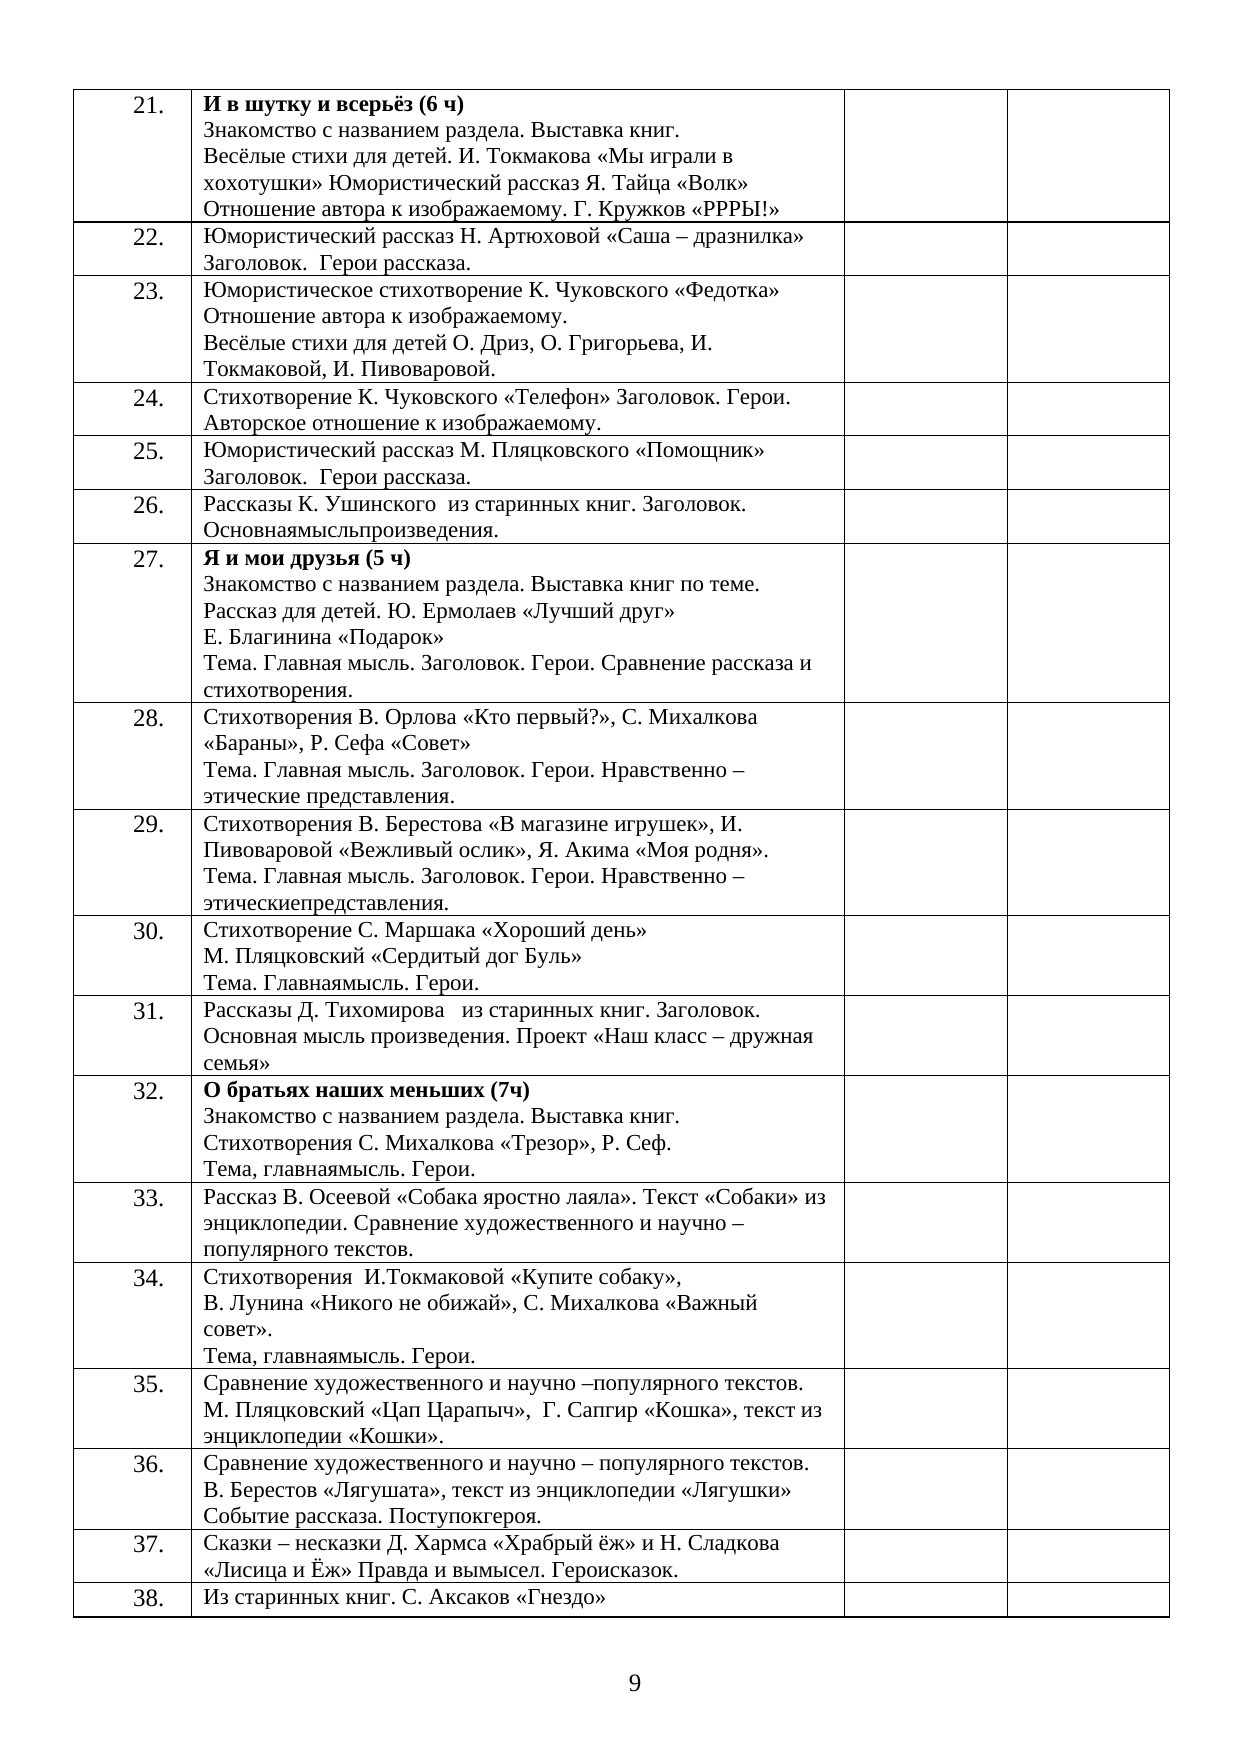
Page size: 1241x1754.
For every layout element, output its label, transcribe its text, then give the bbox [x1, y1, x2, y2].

table_cell [74, 490, 191, 543]
table_cell [1008, 436, 1169, 489]
table_cell [1008, 1263, 1169, 1368]
table_cell [845, 1183, 1007, 1262]
table_cell [74, 276, 191, 382]
table_cell [74, 90, 191, 221]
table_cell [845, 1530, 1007, 1582]
table_cell Сказки – несказки Д. Хармса «Храбрый ёж» и Н. Сладкова «Лисица и Ёж» Правда и вымысел. Героисказок. [192, 1530, 844, 1582]
table_cell О братьях наших меньших (7ч) Знакомство с названием раздела. Выставка книг. Стихотворения С. Михалкова «Трезор», Р. Сеф. Тема, главнаямысль. Герои. [192, 1076, 844, 1182]
table_cell [1008, 996, 1169, 1075]
table_cell [845, 810, 1007, 915]
table_cell [845, 703, 1007, 808]
table_cell [74, 703, 191, 808]
table_cell Стихотворения В. Берестова «В магазине игрушек», И. Пивоваровой «Вежливый ослик», Я. Акима «Моя родня». Тема. Главная мысль. Заголовок. Герои. Нравственно – этическиепредставления. [192, 810, 844, 915]
table_cell [74, 916, 191, 995]
table_cell [1008, 1449, 1169, 1528]
table_cell [845, 276, 1007, 382]
table_cell [1008, 1076, 1169, 1182]
table_cell [845, 1583, 1007, 1616]
table_cell [1008, 916, 1169, 995]
table_cell [845, 916, 1007, 995]
table_cell [845, 544, 1007, 702]
table_cell Юмористическое стихотворение К. Чуковского «Федотка» Отношение автора к изображаемому. Весёлые стихи для детей О. Дриз, О. Григорьева, И. Токмаковой, И. Пивоваровой. [192, 276, 844, 382]
table_cell Рассказ В. Осеевой «Собака яростно лаяла». Текст «Собаки» из энциклопедии. Сравнение художественного и научно –популярного текстов. [192, 1183, 844, 1262]
table_cell [74, 544, 191, 702]
table_cell Юмористический рассказ М. Пляцковского «Помощник» Заголовок. Герои рассказа. [192, 436, 844, 489]
table_cell [74, 1183, 191, 1262]
table_cell И в шутку и всерьёз (6 ч) Знакомство с названием раздела. Выставка книг. Весёлые стихи для детей. И. Токмакова «Мы играли в хохотушки» Юмористический рассказ Я. Тайца «Волк» Отношение автора к изображаемому. Г. Кружков «РРРЫ!» [192, 90, 844, 221]
table_cell [74, 1530, 191, 1582]
table_cell [74, 1263, 191, 1368]
table_cell Стихотворения И.Токмаковой «Купите собаку», В. Лунина «Никого не обижай», С. Михалкова «Важный совет». Тема, главнаямысль. Герои. [192, 1263, 844, 1368]
table_cell Я и мои друзья (5 ч) Знакомство с названием раздела. Выставка книг по теме. Рассказ для детей. Ю. Ермолаев «Лучший друг» Е. Благинина «Подарок» Тема. Главная мысль. Заголовок. Герои. Сравнение рассказа и стихотворения. [192, 544, 844, 702]
table_cell [74, 1449, 191, 1528]
table_cell [1008, 90, 1169, 221]
table_cell [845, 436, 1007, 489]
table_cell [1008, 1369, 1169, 1448]
table_cell [74, 810, 191, 915]
table_cell [1008, 1530, 1169, 1582]
table_cell [845, 996, 1007, 1075]
table_cell Сравнение художественного и научно – популярного текстов. В. Берестов «Лягушата», текст из энциклопедии «Лягушки» Событие рассказа. Поступокгероя. [192, 1449, 844, 1528]
table_cell Из старинных книг. С. Аксаков «Гнездо» [192, 1583, 844, 1616]
table_cell [1008, 383, 1169, 435]
table_cell [1008, 810, 1169, 915]
table_cell [1008, 703, 1169, 808]
table_cell Стихотворение К. Чуковского «Телефон» Заголовок. Герои. Авторское отношение к изображаемому. [192, 383, 844, 435]
table_cell [845, 1449, 1007, 1528]
table_cell [1008, 544, 1169, 702]
table_cell Стихотворение С. Маршака «Хороший день» М. Пляцковский «Сердитый дог Буль» Тема. Главнаямысль. Герои. [192, 916, 844, 995]
table_cell [1008, 1583, 1169, 1616]
table_cell [845, 1369, 1007, 1448]
table_cell [845, 383, 1007, 435]
table_cell [74, 383, 191, 435]
table_cell [74, 223, 191, 275]
table_cell [845, 90, 1007, 221]
table_cell [845, 1076, 1007, 1182]
table_cell [1008, 223, 1169, 275]
table_cell [1008, 1183, 1169, 1262]
table_cell Сравнение художественного и научно –популярного текстов. М. Пляцковский «Цап Царапыч», Г. Сапгир «Кошка», текст из энциклопедии «Кошки». [192, 1369, 844, 1448]
table_cell [74, 1369, 191, 1448]
table_cell Юмористический рассказ Н. Артюховой «Саша – дразнилка» Заголовок. Герои рассказа. [192, 223, 844, 275]
table_cell [845, 223, 1007, 275]
table_cell [74, 1583, 191, 1616]
table_cell [845, 490, 1007, 543]
table_cell [845, 1263, 1007, 1368]
table_cell [74, 996, 191, 1075]
table_cell [1008, 276, 1169, 382]
table_cell [1008, 490, 1169, 543]
table_cell Рассказы К. Ушинского из старинных книг. Заголовок. Основнаямысльпроизведения. [192, 490, 844, 543]
table_cell Стихотворения В. Орлова «Кто первый?», С. Михалкова «Бараны», Р. Сефа «Совет» Тема. Главная мысль. Заголовок. Герои. Нравственно – этические представления. [192, 703, 844, 808]
table_cell [74, 1076, 191, 1182]
table_cell [74, 436, 191, 489]
table_cell Рассказы Д. Тихомирова из старинных книг. Заголовок. Основная мысль произведения. Проект «Наш класс – дружная семья» [192, 996, 844, 1075]
